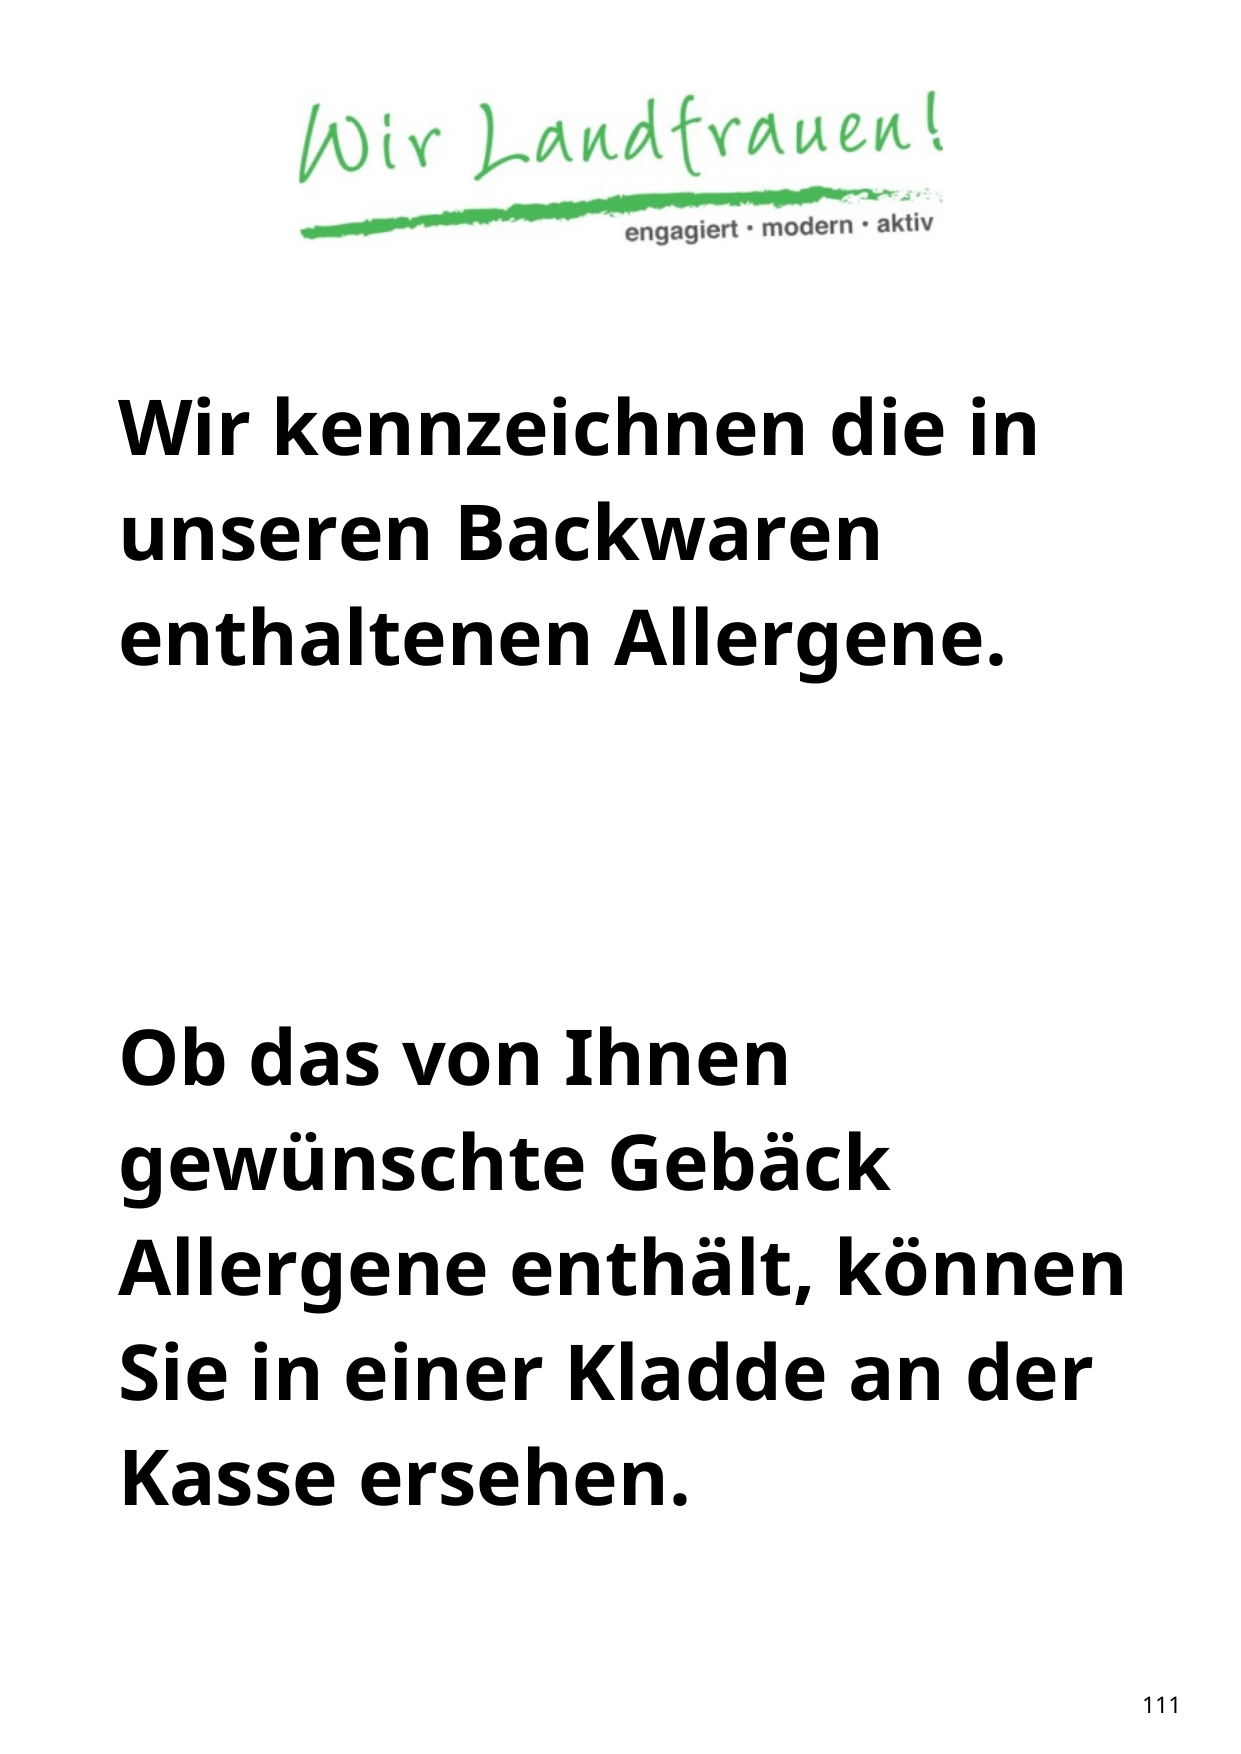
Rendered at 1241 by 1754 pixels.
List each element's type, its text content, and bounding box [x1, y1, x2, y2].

picture [298, 90, 944, 247]
text Wir kennzeichnen die in unseren Backwaren enthaltenen Allergene. [118, 373, 1181, 688]
text Ob das von Ihnen gewünschte Gebäck Allergene enthält, können Sie in einer Kladde an der Kasse ersehen. [118, 1003, 1181, 1528]
